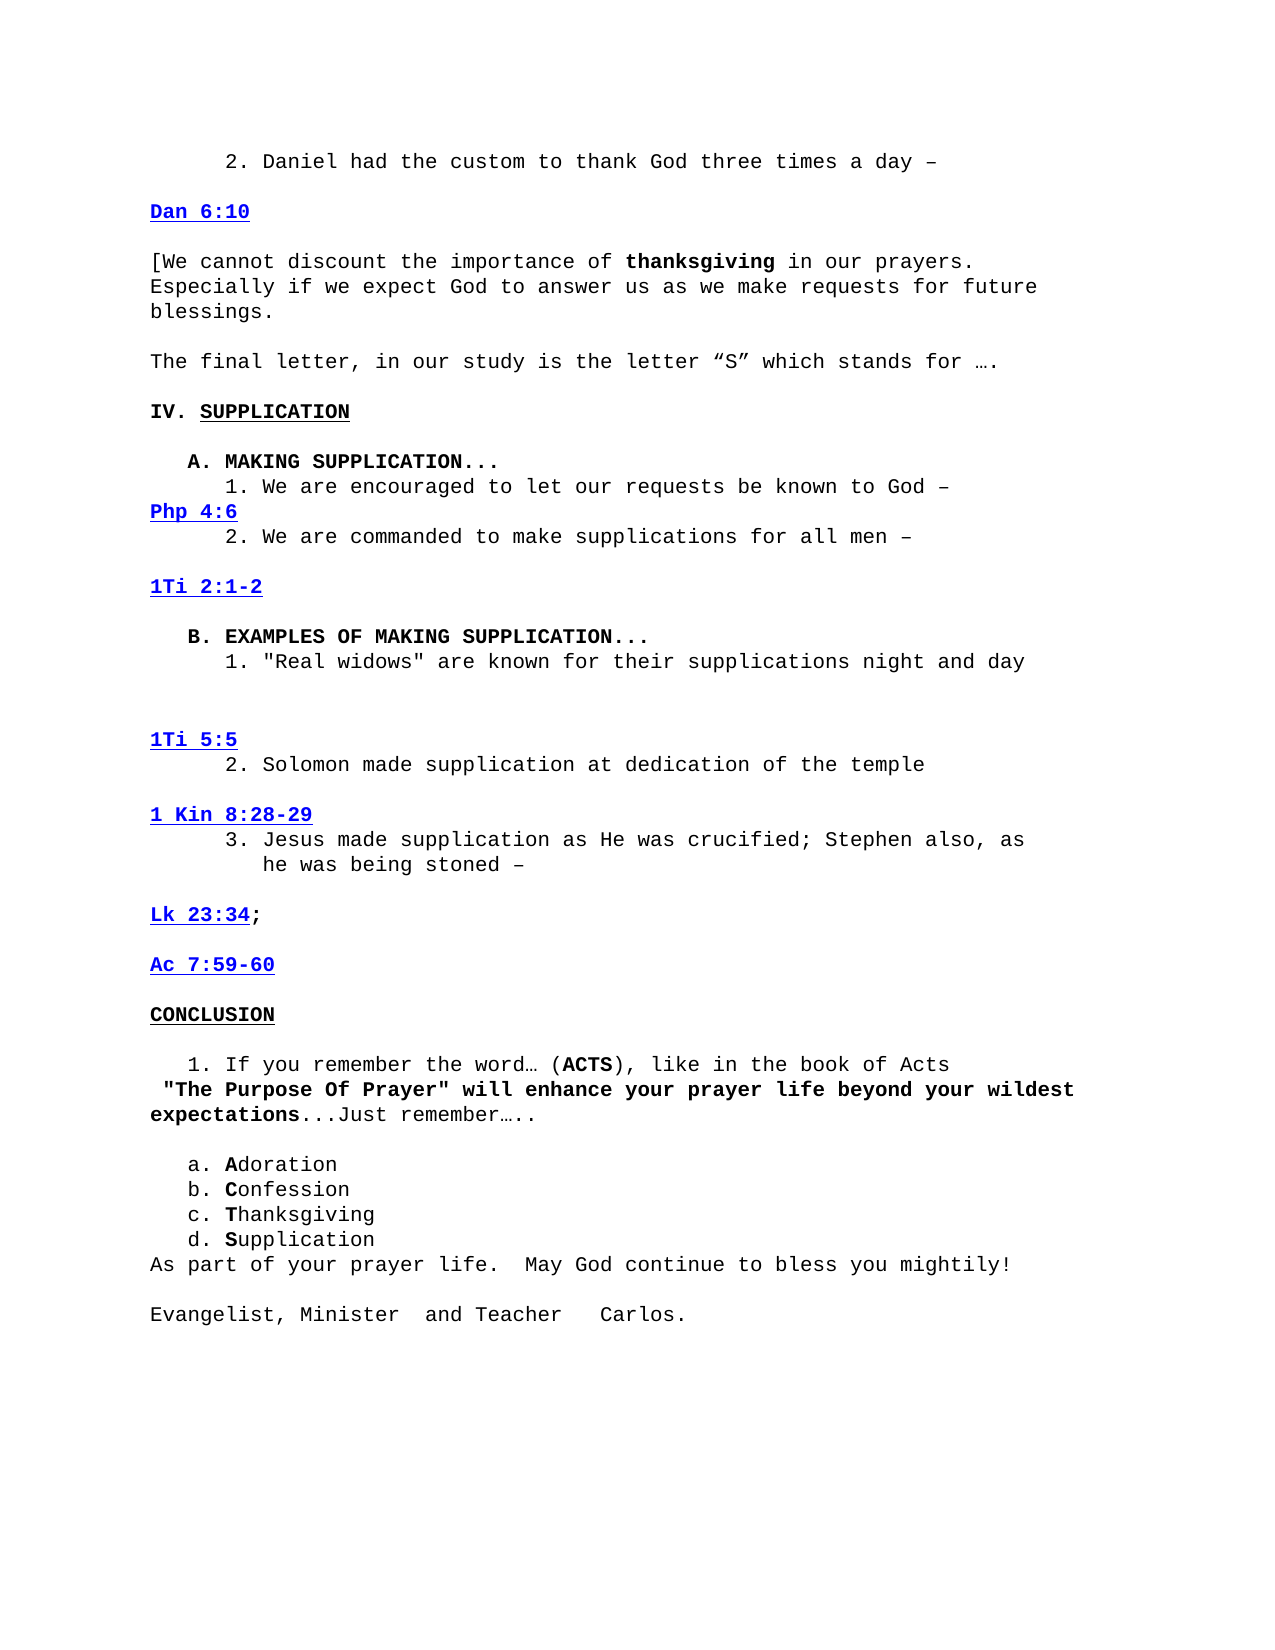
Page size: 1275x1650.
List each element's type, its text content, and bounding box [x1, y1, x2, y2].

text The final letter, in our study is the letter “S” which stands for …. [150, 350, 1125, 375]
text [We cannot discount the importance of thanksgiving in our prayers. [150, 250, 1125, 275]
text A. MAKING SUPPLICATION... [150, 450, 1125, 475]
text Evangelist, Minister and Teacher Carlos. [150, 1303, 1125, 1328]
text CONCLUSION [150, 1003, 1125, 1028]
text Especially if we expect God to answer us as we make requests for future [150, 275, 1125, 300]
text 1. We are encouraged to let our requests be known to God – [150, 475, 1125, 500]
text d. Supplication [150, 1228, 1125, 1253]
text 2. We are commanded to make supplications for all men – [150, 525, 1125, 550]
text 1 Kin 8:28-29 [150, 803, 1125, 828]
text blessings. [150, 300, 1125, 325]
text 1Ti 2:1-2 [150, 575, 1125, 600]
text b. Confession [150, 1178, 1125, 1203]
text 1Ti 5:5 [150, 728, 1125, 753]
text IV. SUPPLICATION [150, 400, 1125, 425]
text c. Thanksgiving [150, 1203, 1125, 1228]
text 2. Daniel had the custom to thank God three times a day – [150, 150, 1125, 175]
text Php 4:6 [150, 500, 1125, 525]
text he was being stoned – [150, 853, 1125, 878]
text 2. Solomon made supplication at dedication of the temple [150, 753, 1125, 778]
text "The Purpose Of Prayer" will enhance your prayer life beyond your wildest expectations...Just remember….. [150, 1078, 1125, 1128]
text Lk 23:34; [150, 903, 1125, 928]
text 3. Jesus made supplication as He was crucified; Stephen also, as [150, 828, 1125, 853]
text As part of your prayer life. May God continue to bless you mightily! [150, 1253, 1125, 1278]
text 1. "Real widows" are known for their supplications night and day [150, 650, 1125, 675]
text Ac 7:59-60 [150, 953, 1125, 978]
list If you remember the word… (ACTS), like in the book of Acts [187, 1053, 1125, 1078]
text a. Adoration [150, 1153, 1125, 1178]
text Dan 6:10 [150, 200, 1125, 225]
text B. EXAMPLES OF MAKING SUPPLICATION... [150, 625, 1125, 650]
